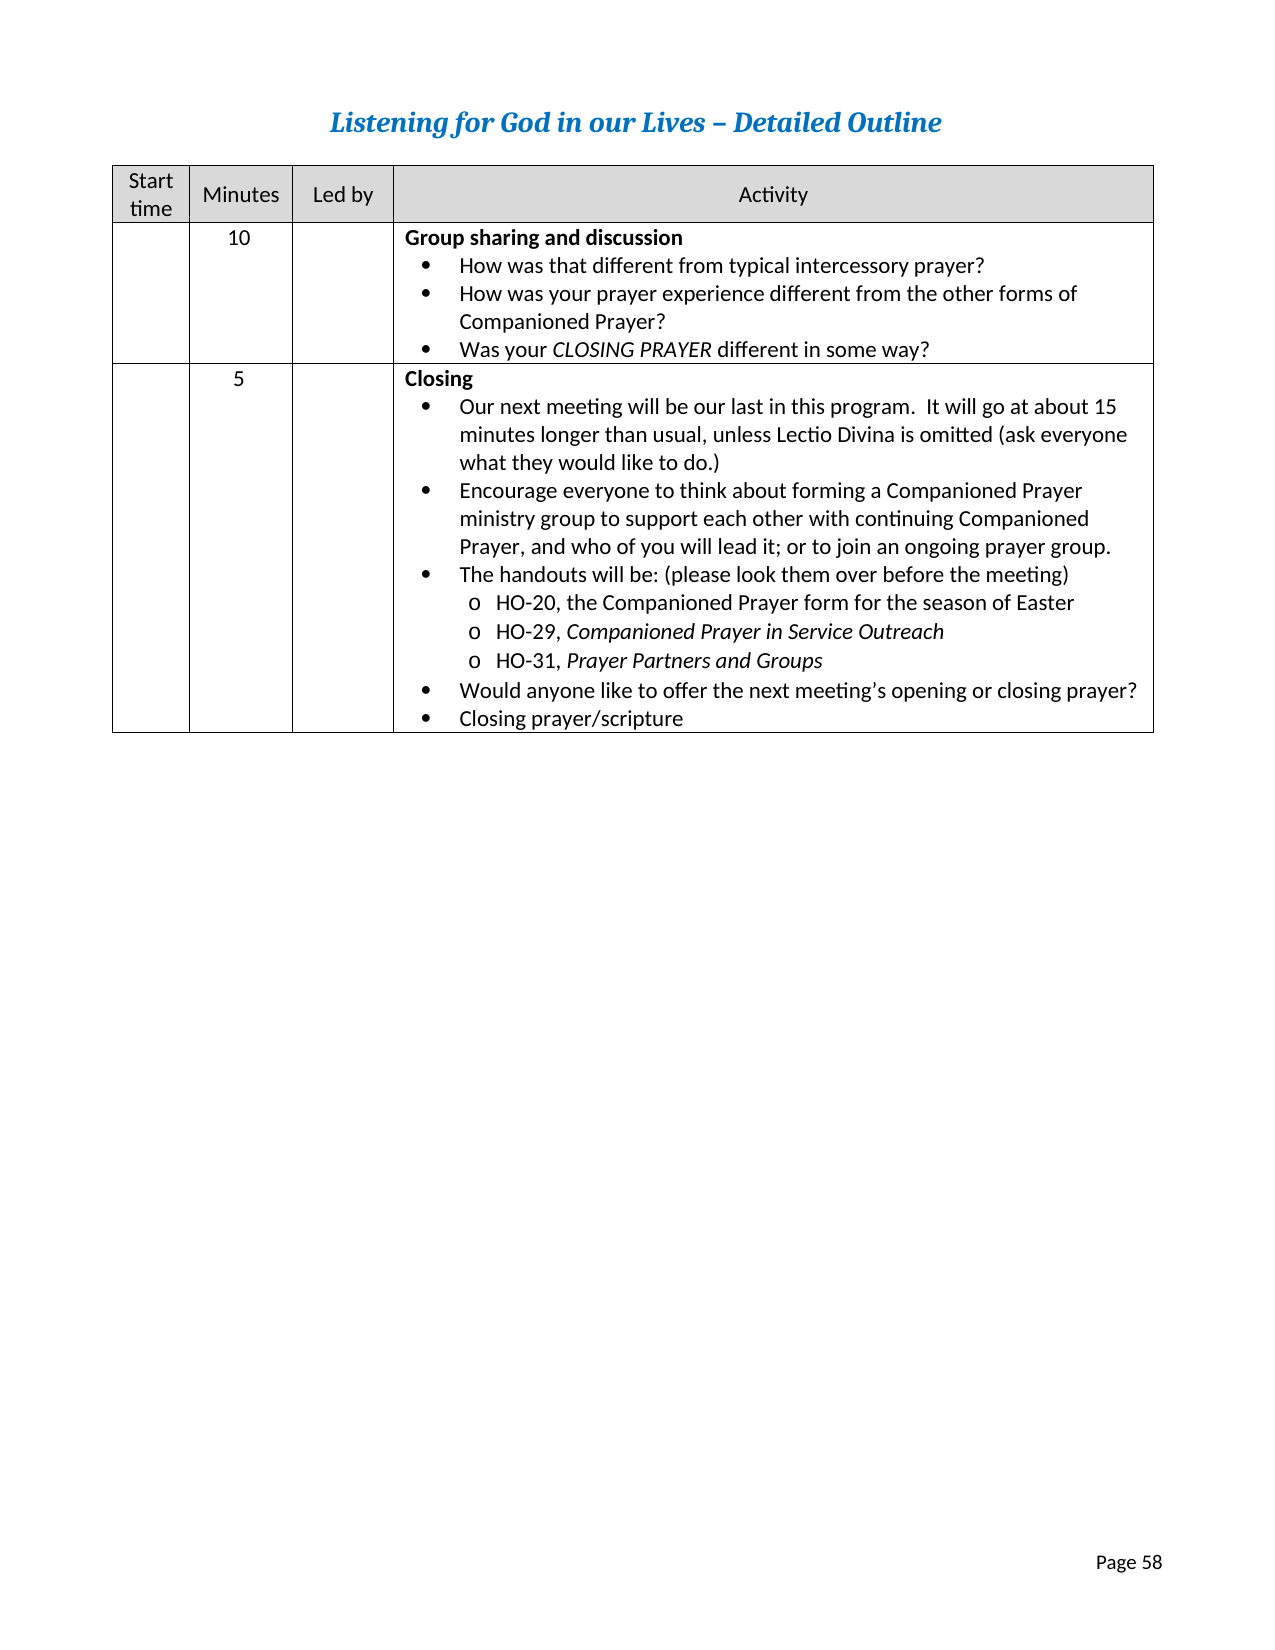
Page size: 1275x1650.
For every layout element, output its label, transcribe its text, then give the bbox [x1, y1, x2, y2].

table_cell Closing Our next meeting will be our last in this program. It will go at about 15 minutes longer than usual, unless Lectio Divina is omitted (ask everyone what they would like to do.) Encourage everyone to think about forming a Companioned Prayer ministry group to support each other with continuing Companioned Prayer, and who of you will lead it; or to join an ongoing prayer group. The handouts will be: (please look them over before the meeting) HO-20, the Companioned Prayer form for the season of Easter HO-29, Companioned Prayer in Service Outreach HO-31, Prayer Partners and Groups Would anyone like to offer the next meeting’s opening or closing prayer? Closing prayer/scripture [394, 364, 1153, 732]
table_cell [113, 364, 189, 732]
table_cell [293, 364, 393, 732]
table_cell [113, 223, 189, 363]
table_cell [293, 223, 393, 363]
table_cell 5 [190, 364, 292, 732]
table_header Led by [293, 166, 393, 222]
table_header Start time [113, 166, 189, 222]
table_cell 10 [190, 223, 292, 363]
table_header Minutes [190, 166, 292, 222]
table_header Activity [394, 166, 1153, 222]
table_cell Group sharing and discussion How was that different from typical intercessory prayer? How was your prayer experience different from the other forms of Companioned Prayer? Was your CLOSING PRAYER different in some way? [394, 223, 1153, 363]
